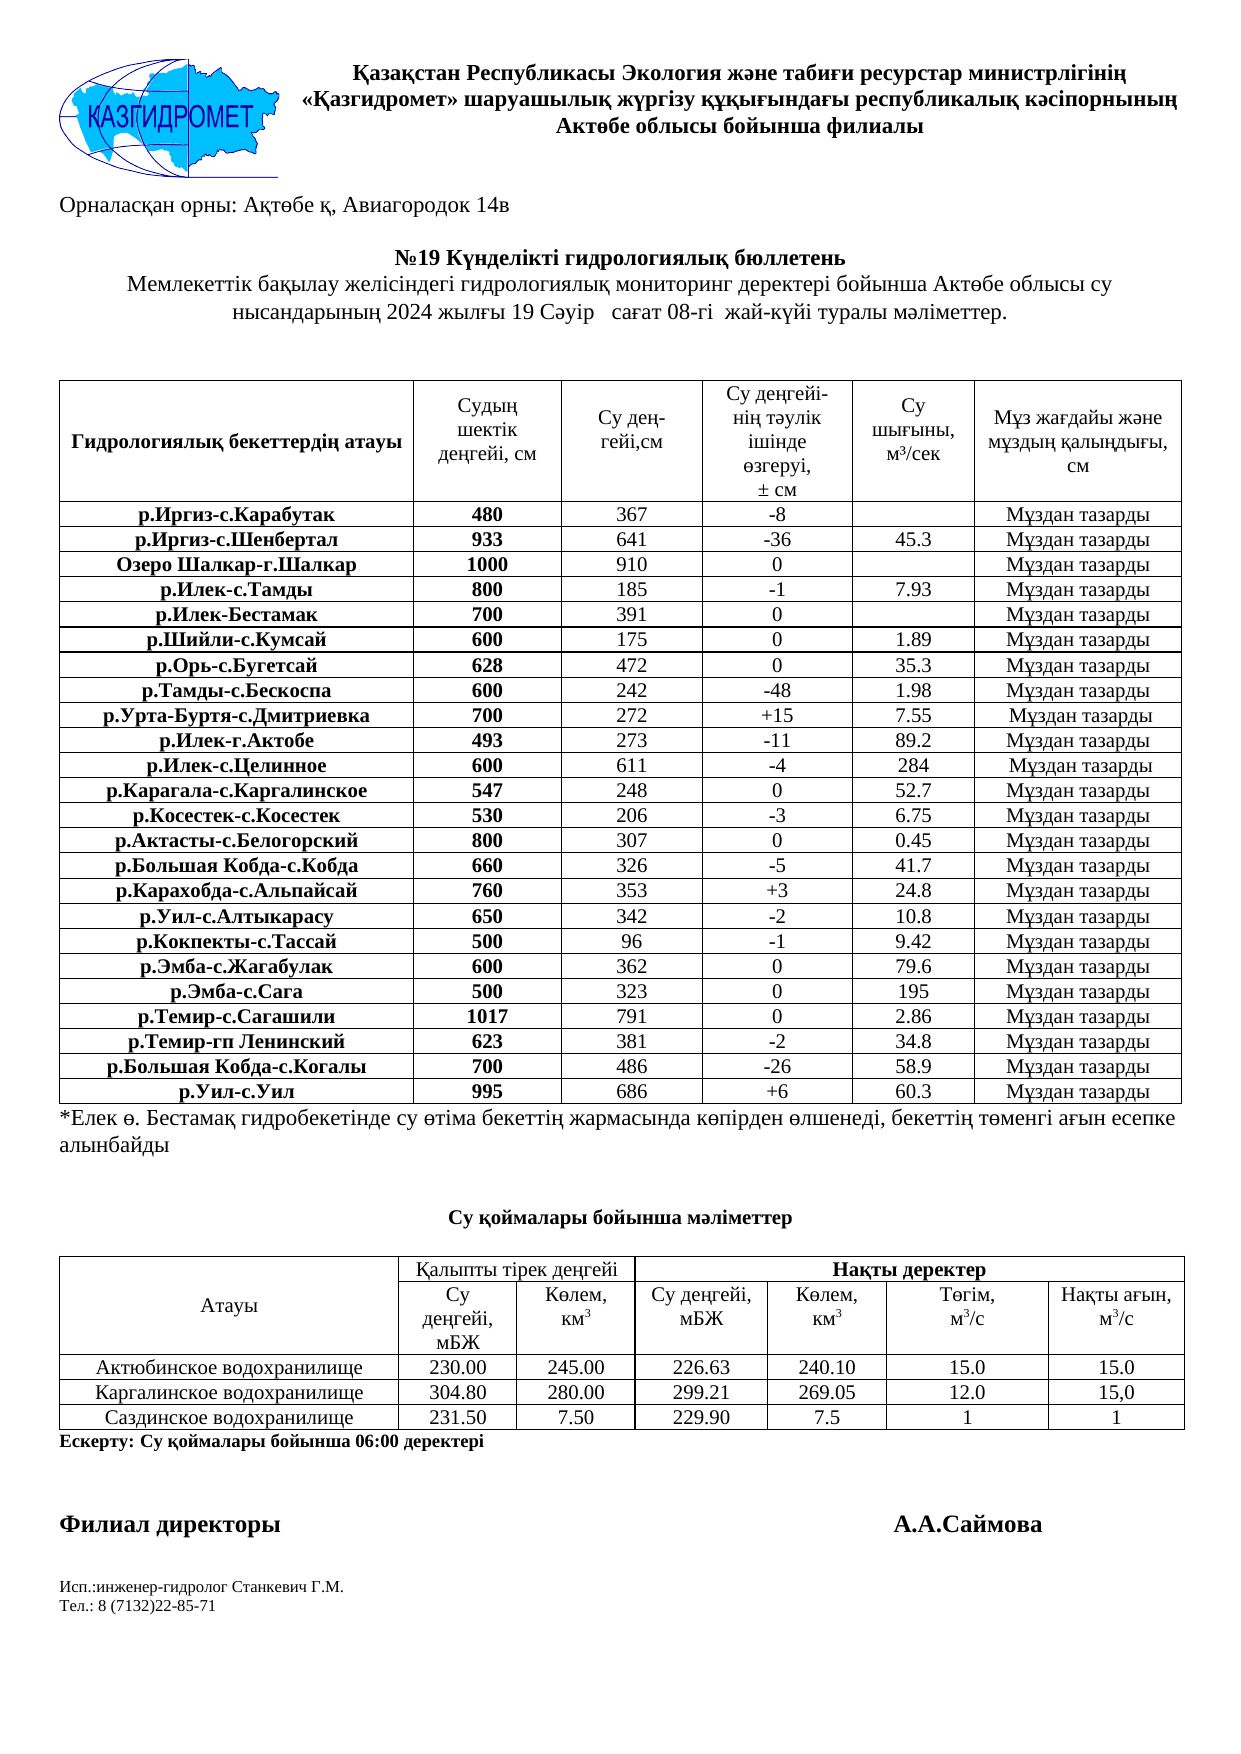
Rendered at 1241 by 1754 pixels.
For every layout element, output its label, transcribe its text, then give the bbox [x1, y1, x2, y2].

table_cell 272 [562, 703, 702, 727]
table_cell р.Илек-с.Тамды [60, 577, 413, 601]
text Қазақстан Республикасы Экология және табиғи ресурстар министрлігінің «Қазгидромет» шаруашылық жүргізу құқығындағы республикалық кәсіпорнының Актөбе облысы бойынша филиалы [280, 59, 1181, 138]
table_cell +6 [703, 1079, 852, 1103]
table_cell 242 [562, 678, 702, 702]
table_cell 791 [562, 1004, 702, 1028]
table_header Қалыпты тірек деңгейі [399, 1257, 634, 1281]
table_cell 381 [562, 1029, 702, 1053]
table_cell Төгім, м3/с [887, 1282, 1048, 1354]
table_cell 0 [703, 552, 852, 576]
table_cell Мұздан тазарды [975, 502, 1181, 526]
table_cell 628 [414, 653, 561, 677]
table_cell 367 [562, 502, 702, 526]
table_cell Мұздан тазарды [975, 703, 1181, 727]
table_cell 486 [562, 1054, 702, 1078]
table_cell р.Уил-с.Уил [60, 1079, 413, 1103]
table_cell Көлем, км3 [768, 1282, 886, 1354]
table_cell Мұздан тазарды [975, 904, 1181, 928]
table_cell -5 [703, 853, 852, 877]
table_cell 0 [703, 1004, 852, 1028]
table_cell 230.00 [399, 1355, 516, 1379]
table_cell р.Шийли-с.Кумсай [60, 628, 413, 651]
table_cell 41.7 [853, 853, 974, 877]
table_cell Мұздан тазарды [975, 828, 1181, 852]
table_cell 0.45 [853, 828, 974, 852]
table_cell 547 [414, 778, 561, 802]
table_cell 96 [562, 929, 702, 953]
table_cell 641 [562, 527, 702, 551]
table_cell 660 [414, 853, 561, 877]
table_cell 1 [887, 1405, 1048, 1429]
table_cell [853, 552, 974, 576]
table_cell 79.6 [853, 954, 974, 978]
table_header Гидрологиялық бекеттердің атауы [60, 381, 413, 501]
table_cell р.Илек-г.Актобе [60, 728, 413, 752]
table_cell Мұздан тазарды [975, 803, 1181, 827]
table_cell 34.8 [853, 1029, 974, 1053]
table_cell 760 [414, 879, 561, 902]
table_cell -4 [703, 753, 852, 777]
table_cell 226.63 [636, 1355, 767, 1379]
table_header Атауы [60, 1257, 398, 1354]
table_cell 195 [853, 979, 974, 1003]
table_cell 15.0 [887, 1355, 1048, 1379]
table_cell 362 [562, 954, 702, 978]
table_cell 0 [703, 602, 852, 626]
table_cell 600 [414, 678, 561, 702]
table_cell 1 [1049, 1405, 1184, 1429]
table_cell р.Эмба-с.Сага [60, 979, 413, 1003]
table_cell -2 [703, 1029, 852, 1053]
text *Елек ө. Бестамақ гидробекетінде су өтіма бекеттің жармасында көпірден өлшенеді, бекеттің төменгі ағын есепке алынбайды [59, 1104, 1181, 1157]
table_cell 353 [562, 879, 702, 902]
table_cell 229.90 [636, 1405, 767, 1429]
table_cell 500 [414, 929, 561, 953]
table_cell -26 [703, 1054, 852, 1078]
table_cell [853, 602, 974, 626]
table_cell р.Илек-Бестамак [60, 602, 413, 626]
table_cell 231.50 [399, 1405, 516, 1429]
table_cell 700 [414, 1054, 561, 1078]
table_header Су деңгейі-нің тәулік ішінде өзгеруі, ± см [703, 381, 852, 501]
table_cell 9.42 [853, 929, 974, 953]
table_cell Мұздан тазарды [975, 552, 1181, 576]
table_cell 60.3 [853, 1079, 974, 1103]
text Исп.:инженер-гидролог Станкевич Г.М. [59, 1576, 1181, 1596]
table_cell 175 [562, 628, 702, 651]
table_cell 6.75 [853, 803, 974, 827]
table_cell 800 [414, 577, 561, 601]
table_header Су дең-гейі,см [562, 381, 702, 501]
table_cell Су деңгейі, мБЖ [399, 1282, 516, 1354]
table_cell -11 [703, 728, 852, 752]
table_cell Мұздан тазарды [975, 628, 1181, 651]
table_cell 480 [414, 502, 561, 526]
table_cell -36 [703, 527, 852, 551]
text Су қоймалары бойынша мәліметтер [59, 1205, 1181, 1229]
table_cell 326 [562, 853, 702, 877]
table_cell [853, 502, 974, 526]
table_cell р.Илек-с.Целинное [60, 753, 413, 777]
table_cell Мұздан тазарды [975, 1079, 1181, 1103]
text Орналасқан орны: Ақтөбе қ, Авиагородок 14в [59, 191, 1181, 217]
table_cell 307 [562, 828, 702, 852]
text Тел.: 8 (7132)22-85-71 [59, 1596, 1181, 1615]
table_header Мұз жағдайы және мұздың қалыңдығы, см [975, 381, 1181, 501]
table_cell 7.55 [853, 703, 974, 727]
table_cell Мұздан тазарды [975, 728, 1181, 752]
table_cell 2.86 [853, 1004, 974, 1028]
table_cell 24.8 [853, 879, 974, 902]
table_cell 269.05 [768, 1380, 886, 1404]
text №19 Күнделікті гидрологиялық бюллетень [59, 243, 1181, 270]
table_cell 910 [562, 552, 702, 576]
table_cell -8 [703, 502, 852, 526]
table_cell Су деңгейі, мБЖ [636, 1282, 767, 1354]
table_cell р.Иргиз-с.Шенбертал [60, 527, 413, 551]
table_cell р.Урта-Буртя-с.Дмитриевка [60, 703, 413, 727]
table_cell 206 [562, 803, 702, 827]
table_cell Актюбинское водохранилище [60, 1355, 398, 1379]
table_cell р.Темир-с.Сагашили [60, 1004, 413, 1028]
table_cell Озеро Шалкар-г.Шалкар [60, 552, 413, 576]
table_cell р.Уил-с.Алтыкарасу [60, 904, 413, 928]
table_cell 7.50 [517, 1405, 634, 1429]
table_cell 0 [703, 954, 852, 978]
table_cell р.Кокпекты-с.Тассай [60, 929, 413, 953]
table_cell 284 [853, 753, 974, 777]
table_cell 1000 [414, 552, 561, 576]
table_cell -1 [703, 929, 852, 953]
table_cell Мұздан тазарды [975, 678, 1181, 702]
table_cell Саздинское водохранилище [60, 1405, 398, 1429]
table_cell Мұздан тазарды [975, 853, 1181, 877]
table_cell 1017 [414, 1004, 561, 1028]
table_cell р.Большая Кобда-с.Кобда [60, 853, 413, 877]
table_cell Каргалинское водохранилище [60, 1380, 398, 1404]
table_cell 35.3 [853, 653, 974, 677]
table_cell 1.98 [853, 678, 974, 702]
table_cell р.Большая Кобда-с.Когалы [60, 1054, 413, 1078]
table_cell Мұздан тазарды [975, 979, 1181, 1003]
table_cell 600 [414, 628, 561, 651]
table_cell 58.9 [853, 1054, 974, 1078]
table_cell -3 [703, 803, 852, 827]
text Мемлекеттік бақылау желісіндегі гидрологиялық мониторинг деректері бойынша Актөбе облысы су нысандарының 2024 жылғы 19 Сәуір сағат 08-гі жай-күйі туралы мәліметтер. [59, 270, 1181, 325]
table_cell Мұздан тазарды [975, 929, 1181, 953]
table_cell 0 [703, 979, 852, 1003]
table_header Судың шектік деңгейі, см [414, 381, 561, 501]
table_cell 15,0 [1049, 1380, 1184, 1404]
table_cell Мұздан тазарды [975, 1029, 1181, 1053]
table_cell Мұздан тазарды [975, 577, 1181, 601]
table_cell 248 [562, 778, 702, 802]
table_cell 0 [703, 653, 852, 677]
table_header Су шығыны, м³/сек [853, 381, 974, 501]
table_cell Мұздан тазарды [975, 954, 1181, 978]
table_cell 600 [414, 753, 561, 777]
table_cell р.Карахобда-с.Альпайсай [60, 879, 413, 902]
table_cell -2 [703, 904, 852, 928]
table_cell 10.8 [853, 904, 974, 928]
table_cell 500 [414, 979, 561, 1003]
table_cell 650 [414, 904, 561, 928]
table_cell 600 [414, 954, 561, 978]
table_cell 299.21 [636, 1380, 767, 1404]
table_cell 245.00 [517, 1355, 634, 1379]
table_cell Көлем, км3 [517, 1282, 634, 1354]
table_cell 304.80 [399, 1380, 516, 1404]
table_cell 0 [703, 628, 852, 651]
table_cell 686 [562, 1079, 702, 1103]
table_cell Мұздан тазарды [975, 778, 1181, 802]
table_cell -1 [703, 577, 852, 601]
table_cell 700 [414, 703, 561, 727]
table_cell р.Тамды-с.Бескоспа [60, 678, 413, 702]
table_cell 15.0 [1049, 1355, 1184, 1379]
table_cell 342 [562, 904, 702, 928]
table_cell 240.10 [768, 1355, 886, 1379]
table_cell 800 [414, 828, 561, 852]
table_cell 7.5 [768, 1405, 886, 1429]
table_cell 493 [414, 728, 561, 752]
table_cell р.Орь-с.Бугетсай [60, 653, 413, 677]
table_cell 391 [562, 602, 702, 626]
table_cell +15 [703, 703, 852, 727]
table_cell Мұздан тазарды [975, 602, 1181, 626]
table_cell +3 [703, 879, 852, 902]
table_cell -48 [703, 678, 852, 702]
table_cell Мұздан тазарды [975, 653, 1181, 677]
table_cell Мұздан тазарды [975, 753, 1181, 777]
table_cell 52.7 [853, 778, 974, 802]
table_cell 933 [414, 527, 561, 551]
table_cell 273 [562, 728, 702, 752]
table_cell 12.0 [887, 1380, 1048, 1404]
table_cell 623 [414, 1029, 561, 1053]
table_cell 7.93 [853, 577, 974, 601]
table_cell р.Темир-гп Ленинский [60, 1029, 413, 1053]
table_cell 995 [414, 1079, 561, 1103]
table_header Нақты деректер [636, 1257, 1184, 1281]
table_cell 1.89 [853, 628, 974, 651]
table_cell 185 [562, 577, 702, 601]
table_cell Мұздан тазарды [975, 527, 1181, 551]
table_cell Мұздан тазарды [975, 1004, 1181, 1028]
table_cell 323 [562, 979, 702, 1003]
table_cell р.Карагала-с.Каргалинское [60, 778, 413, 802]
table_cell р.Эмба-с.Жагабулак [60, 954, 413, 978]
table_cell 530 [414, 803, 561, 827]
table_cell 0 [703, 828, 852, 852]
picture [59, 59, 280, 178]
table_cell Мұздан тазарды [975, 879, 1181, 902]
table_cell 700 [414, 602, 561, 626]
table_cell 472 [562, 653, 702, 677]
table_cell р.Иргиз-с.Карабутак [60, 502, 413, 526]
text Филиал директоры А.А.Саймова [59, 1509, 1181, 1538]
text Ескерту: Су қоймалары бойынша 06:00 деректері [59, 1430, 1181, 1452]
table_cell 280.00 [517, 1380, 634, 1404]
table_cell 611 [562, 753, 702, 777]
table_cell 0 [703, 778, 852, 802]
table_cell р.Косестек-с.Косестек [60, 803, 413, 827]
table_cell 89.2 [853, 728, 974, 752]
table_cell 45.3 [853, 527, 974, 551]
table_cell р.Актасты-с.Белогорский [60, 828, 413, 852]
table_cell Нақты ағын, м3/с [1049, 1282, 1184, 1354]
table_cell Мұздан тазарды [975, 1054, 1181, 1078]
